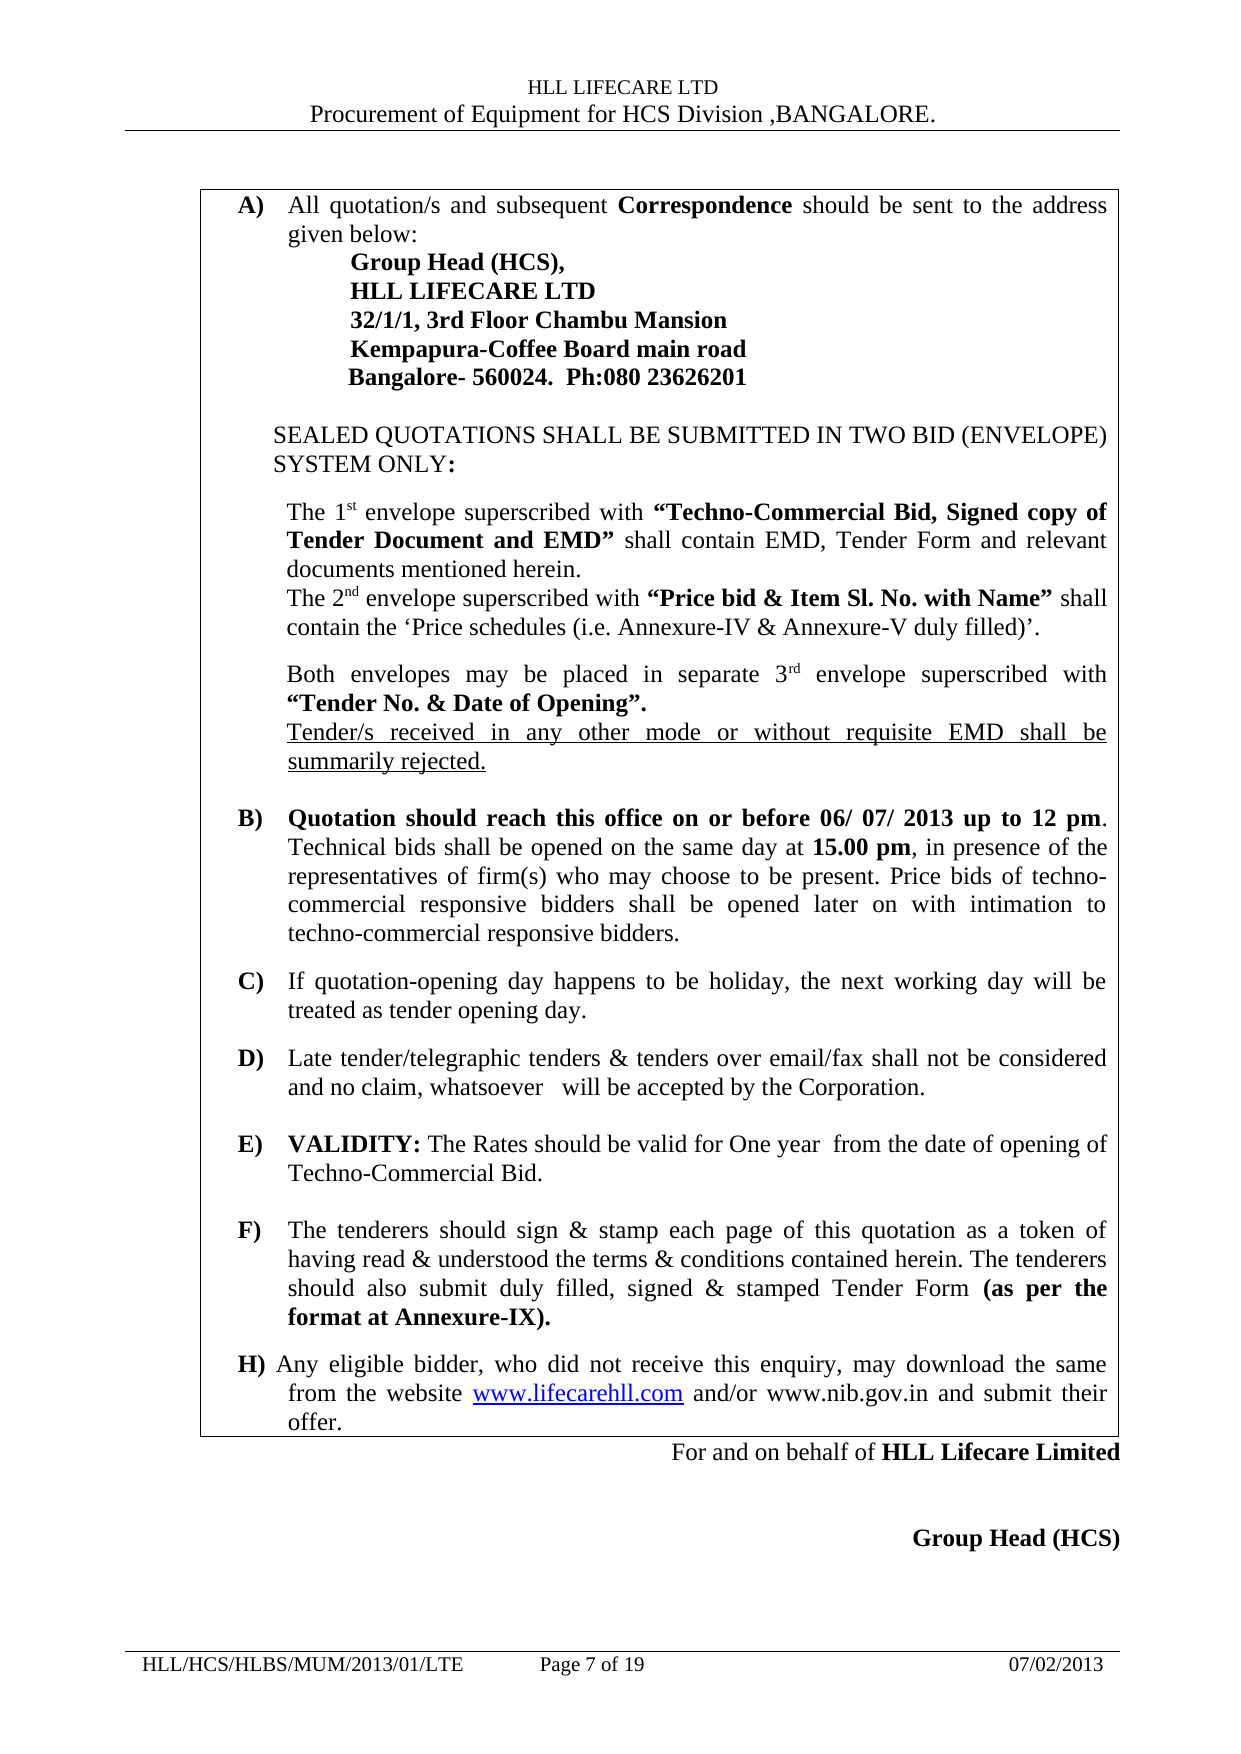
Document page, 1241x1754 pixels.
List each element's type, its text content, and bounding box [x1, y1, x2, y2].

table_header All quotation/s and subsequent Correspondence should be sent to the address given below: Group Head (HCS), HLL LIFECARE LTD 32/1/1, 3rd Floor Chambu Mansion Kempapura-Coffee Board main road Bangalore- 560024. Ph:080 23626201 SEALED QUOTATIONS SHALL BE SUBMITTED IN TWO BID (ENVELOPE) SYSTEM ONLY: The 1st envelope superscribed with “Techno-Commercial Bid, Signed copy of Tender Document and EMD” shall contain EMD, Tender Form and relevant documents mentioned herein. The 2nd envelope superscribed with “Price bid & Item Sl. No. with Name” shall contain the ‘Price schedules (i.e. Annexure-IV & Annexure-V duly filled)’. Both envelopes may be placed in separate 3rd envelope superscribed with “Tender No. & Date of Opening”. Tender/s received in any other mode or without requisite EMD shall be summarily rejected. Quotation should reach this office on or before 06/ 07/ 2013 up to 12 pm. Technical bids shall be opened on the same day at 15.00 pm, in presence of the representatives of firm(s) who may choose to be present. Price bids of techno-commercial responsive bidders shall be opened later on with intimation to techno-commercial responsive bidders. If quotation-opening day happens to be holiday, the next working day will be treated as tender opening day. Late tender/telegraphic tenders & tenders over email/fax shall not be considered and no claim, whatsoever will be accepted by the Corporation. VALIDITY: The Rates should be valid for One year from the date of opening of Techno-Commercial Bid. The tenderers should sign & stamp each page of this quotation as a token of having read & understood the terms & conditions contained herein. The tenderers should also submit duly filled, signed & stamped Tender Form (as per the format at Annexure-IX). H) Any eligible bidder, who did not receive this enquiry, may download the same from the website www.lifecarehll.com and/or www.nib.gov.in and submit their offer. [201, 190, 1118, 1436]
text For and on behalf of HLL Lifecare Limited [162, 1437, 1120, 1466]
text Group Head (HCS) [650, 1523, 1120, 1552]
